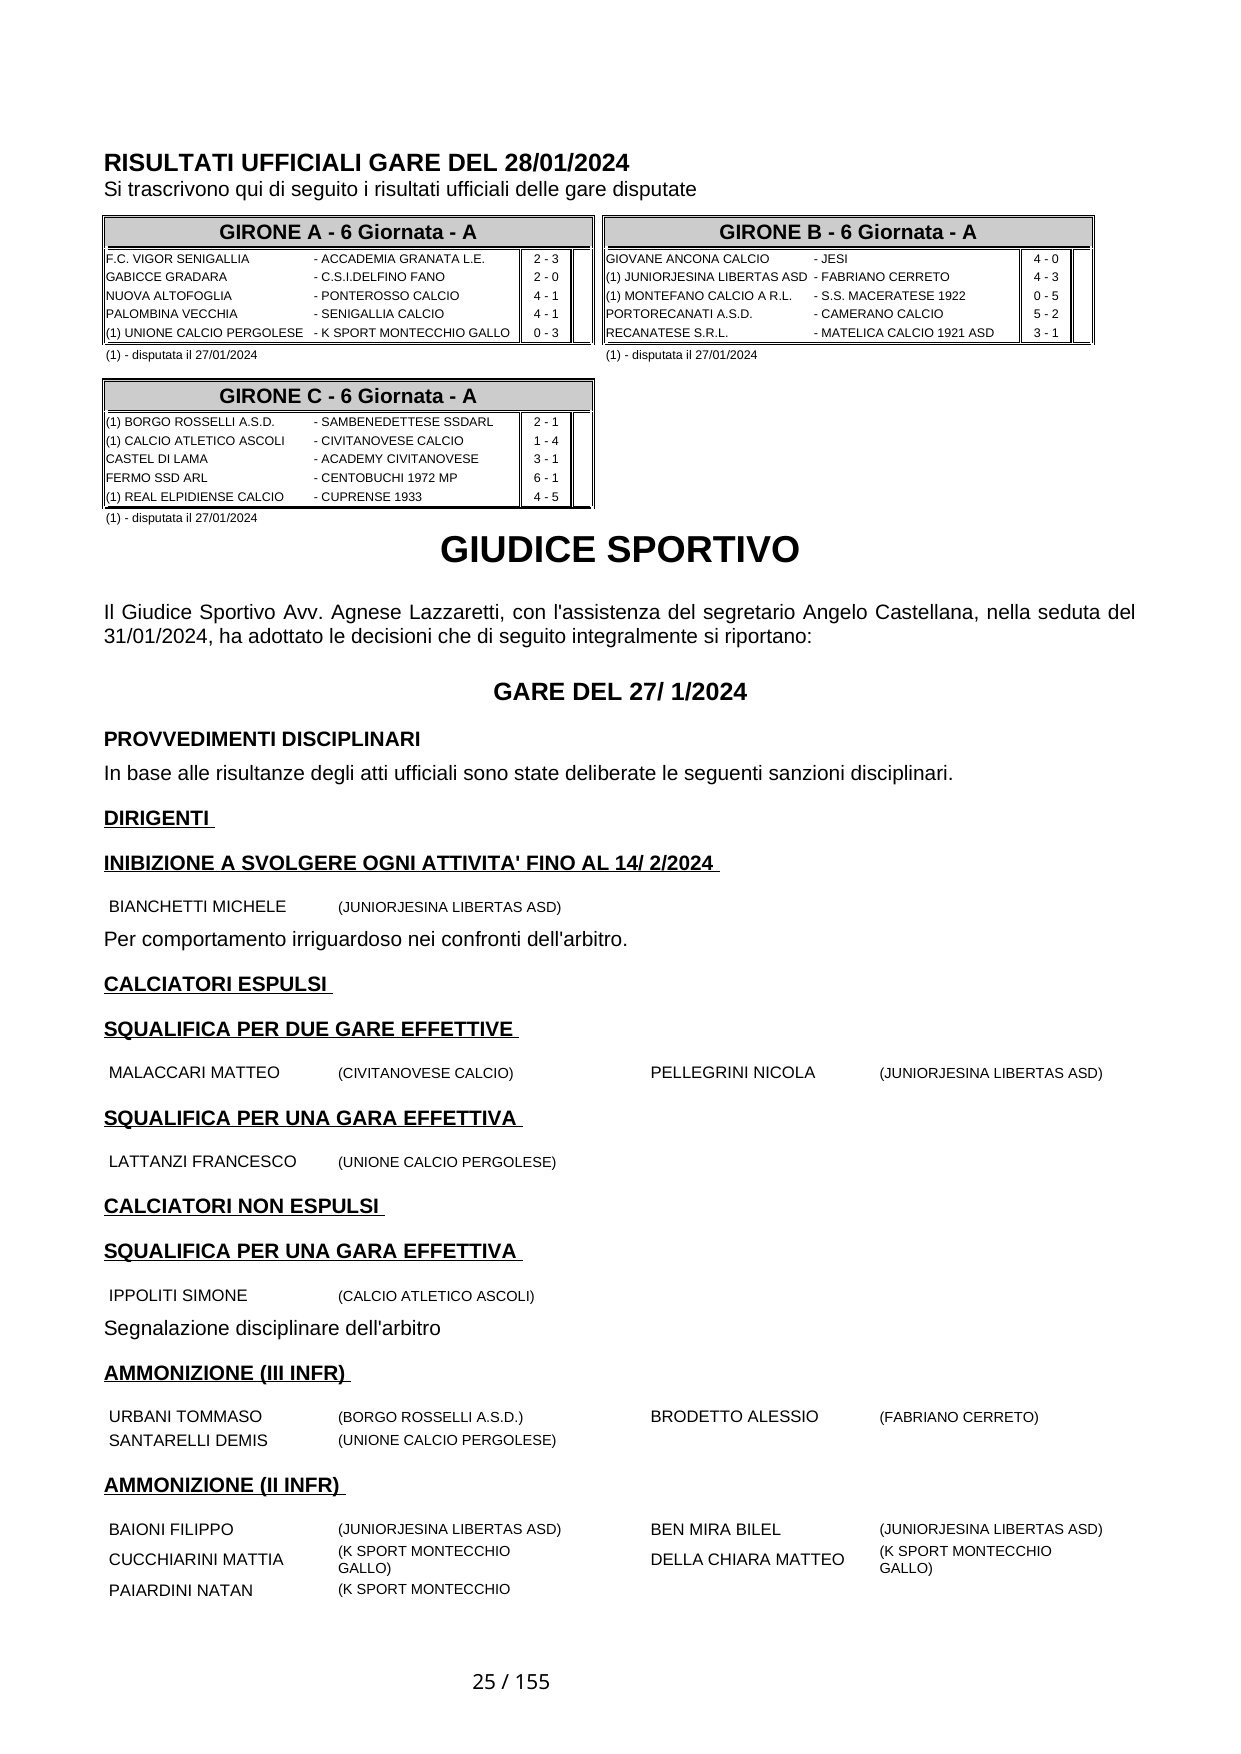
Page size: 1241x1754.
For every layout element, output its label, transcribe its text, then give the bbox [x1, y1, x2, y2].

text CALCIATORI NON ESPULSI [103, 1194, 1137, 1218]
text CALCIATORI ESPULSI [103, 972, 1137, 996]
text AMMONIZIONE (III INFR) [103, 1360, 1137, 1384]
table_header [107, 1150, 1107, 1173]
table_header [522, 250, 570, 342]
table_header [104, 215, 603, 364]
text GIUDICE SPORTIVO [103, 527, 1137, 571]
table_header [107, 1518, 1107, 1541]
text Si trascrivono qui di seguito i risultati ufficiali delle gare disputate [103, 176, 1137, 200]
text Per comportamento irriguardoso nei confronti dell'arbitro. [103, 927, 1137, 951]
text DIRIGENTI [103, 806, 1137, 829]
text AMMONIZIONE (II INFR) [103, 1473, 1137, 1497]
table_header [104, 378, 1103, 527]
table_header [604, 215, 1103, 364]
text SQUALIFICA PER DUE GARE EFFETTIVE [103, 1016, 1137, 1040]
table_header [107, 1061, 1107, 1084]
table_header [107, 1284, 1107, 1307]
text RISULTATI UFFICIALI GARE DEL 28/01/2024 [103, 148, 1137, 176]
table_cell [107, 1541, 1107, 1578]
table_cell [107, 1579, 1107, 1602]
text SQUALIFICA PER UNA GARA EFFETTIVA [103, 1239, 1137, 1263]
text SQUALIFICA PER UNA GARA EFFETTIVA [103, 1105, 1137, 1129]
text Il Giudice Sportivo Avv. Agnese Lazzaretti, con l'assistenza del segretario Angelo Castellana, nella seduta del 31/01/2024, ha adottato le decisioni che di seguito integralmente si riportano: [103, 600, 1137, 648]
text In base alle risultanze degli atti ufficiali sono state deliberate le seguenti sanzioni disciplinari. [103, 761, 1137, 785]
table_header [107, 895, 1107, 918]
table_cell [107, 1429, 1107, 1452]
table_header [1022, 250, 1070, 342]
text PROVVEDIMENTI DISCIPLINARI [103, 726, 1137, 750]
text GARE DEL 27/ 1/2024 [103, 677, 1137, 706]
text INIBIZIONE A SVOLGERE OGNI ATTIVITA' FINO AL 14/ 2/2024 [103, 850, 1137, 874]
text Segnalazione disciplinare dell'arbitro [103, 1316, 1137, 1339]
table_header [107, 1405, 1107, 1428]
